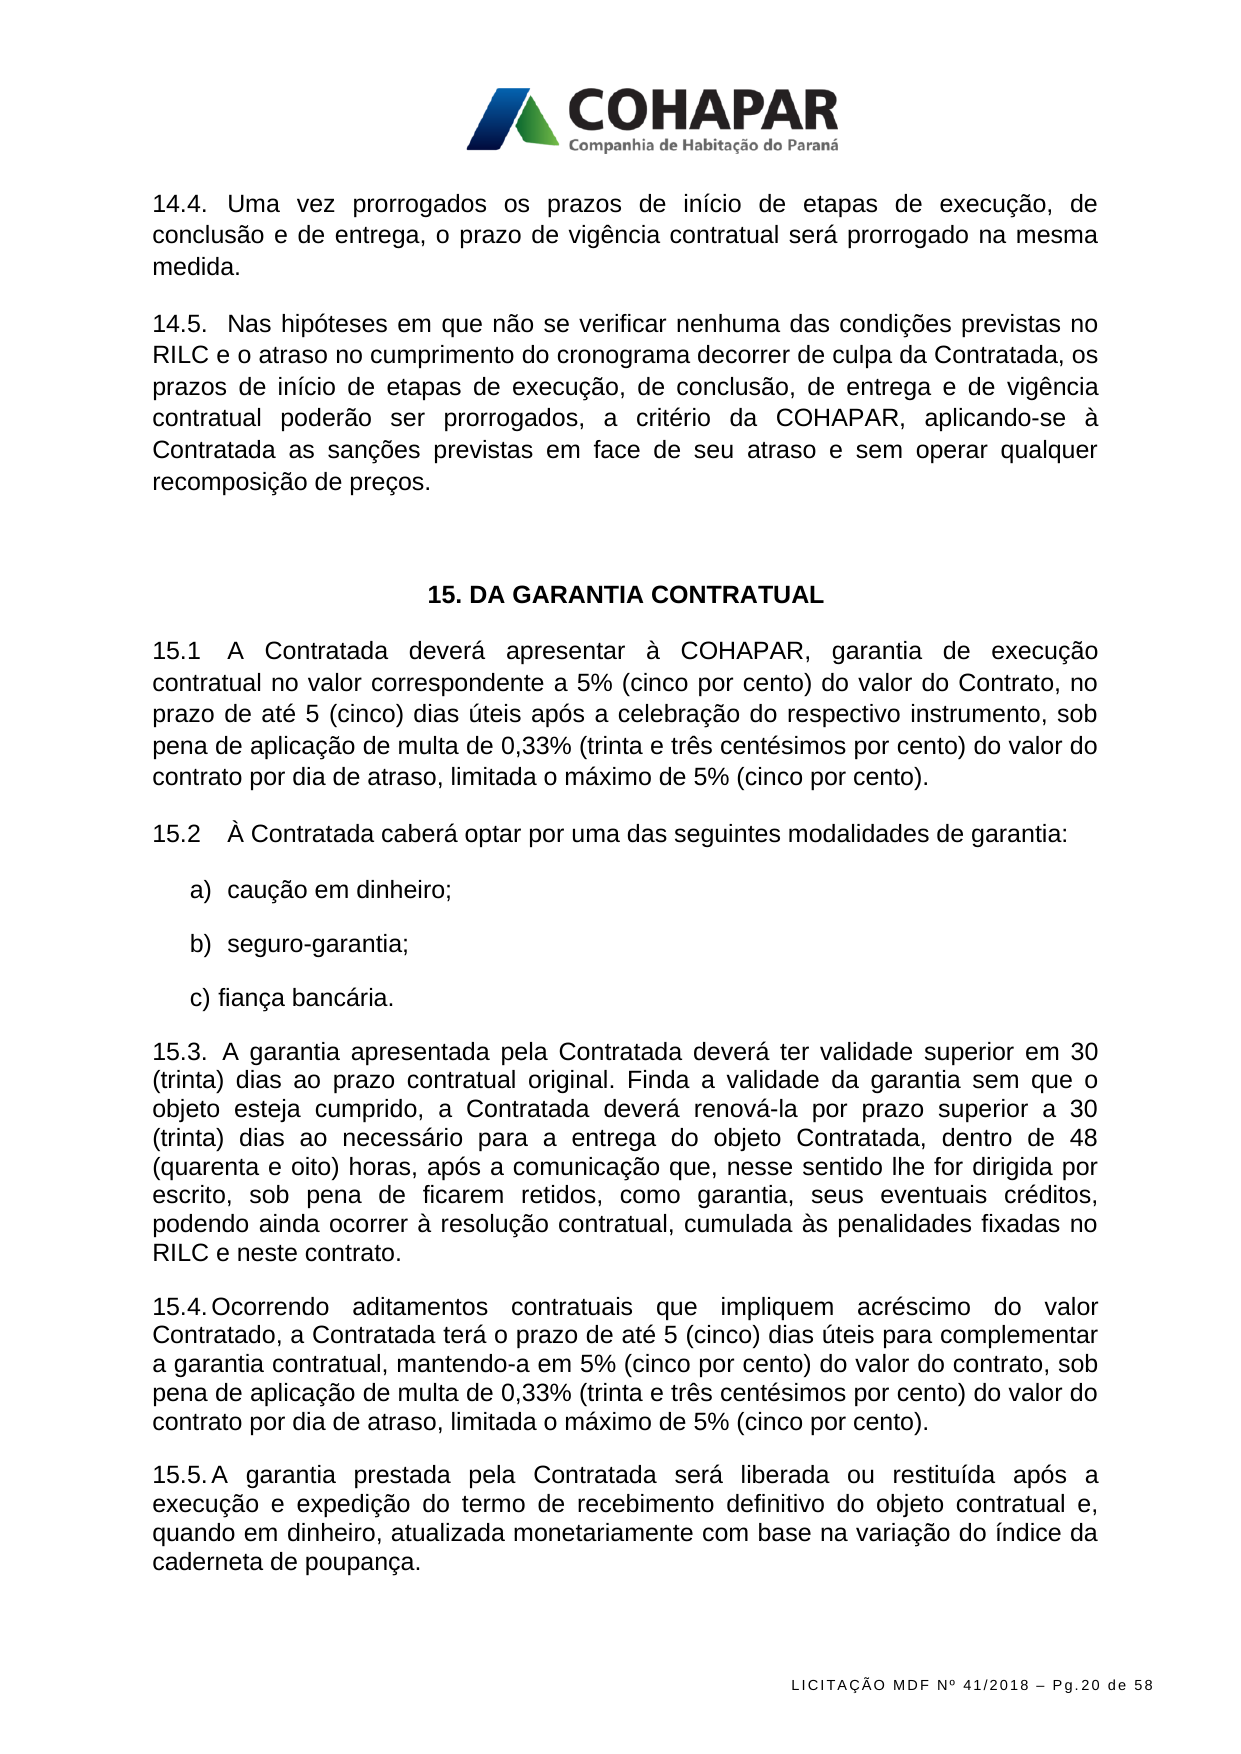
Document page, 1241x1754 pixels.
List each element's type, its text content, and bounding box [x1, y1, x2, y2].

list caução em dinheiro; [189, 876, 1100, 904]
list A garantia prestada pela Contratada será liberada ou restituída após a execução e expedição do termo de recebimento definitivo do objeto contratual e, quando em dinheiro, atualizada monetariamente com base na variação do índice da caderneta de poupança. [152, 1461, 1100, 1576]
list fiança bancária. [189, 983, 1100, 1012]
picture [466, 88, 838, 154]
list Uma vez prorrogados os prazos de início de etapas de execução, de conclusão e de entrega, o prazo de vigência contratual será prorrogado na mesma medida. [152, 189, 1100, 281]
list A garantia apresentada pela Contratada deverá ter validade superior em 30 (trinta) dias ao prazo contratual original. Finda a validade da garantia sem que o objeto esteja cumprido, a Contratada deverá renová-la por prazo superior a 30 (trinta) dias ao necessário para a entrega do objeto Contratada, dentro de 48 (quarenta e oito) horas, após a comunicação que, nesse sentido lhe for dirigida por escrito, sob pena de ficarem retidos, como garantia, seus eventuais créditos, podendo ainda ocorrer à resolução contratual, cumulada às penalidades fixadas no RILC e neste contrato. [152, 1037, 1100, 1267]
list seguro-garantia; [189, 929, 1100, 958]
text 15. DA GARANTIA CONTRATUAL [152, 579, 1100, 608]
list Nas hipóteses em que não se verificar nenhuma das condições previstas no RILC e o atraso no cumprimento do cronograma decorrer de culpa da Contratada, os prazos de início de etapas de execução, de conclusão, de entrega e de vigência contratual poderão ser prorrogados, a critério da COHAPAR, aplicando-se à Contratada as sanções previstas em face de seu atraso e sem operar qualquer recomposição de preços. [152, 309, 1100, 495]
list À Contratada caberá optar por uma das seguintes modalidades de garantia: [152, 819, 1100, 848]
list Ocorrendo aditamentos contratuais que impliquem acréscimo do valor Contratado, a Contratada terá o prazo de até 5 (cinco) dias úteis para complementar a garantia contratual, mantendo-a em 5% (cinco por cento) do valor do contrato, sob pena de aplicação de multa de 0,33% (trinta e três centésimos por cento) do valor do contrato por dia de atraso, limitada o máximo de 5% (cinco por cento). [152, 1292, 1100, 1436]
list A Contratada deverá apresentar à COHAPAR, garantia de execução contratual no valor correspondente a 5% (cinco por cento) do valor do Contrato, no prazo de até 5 (cinco) dias úteis após a celebração do respectivo instrumento, sob pena de aplicação de multa de 0,33% (trinta e três centésimos por cento) do valor do contrato por dia de atraso, limitada o máximo de 5% (cinco por cento). [152, 636, 1100, 791]
